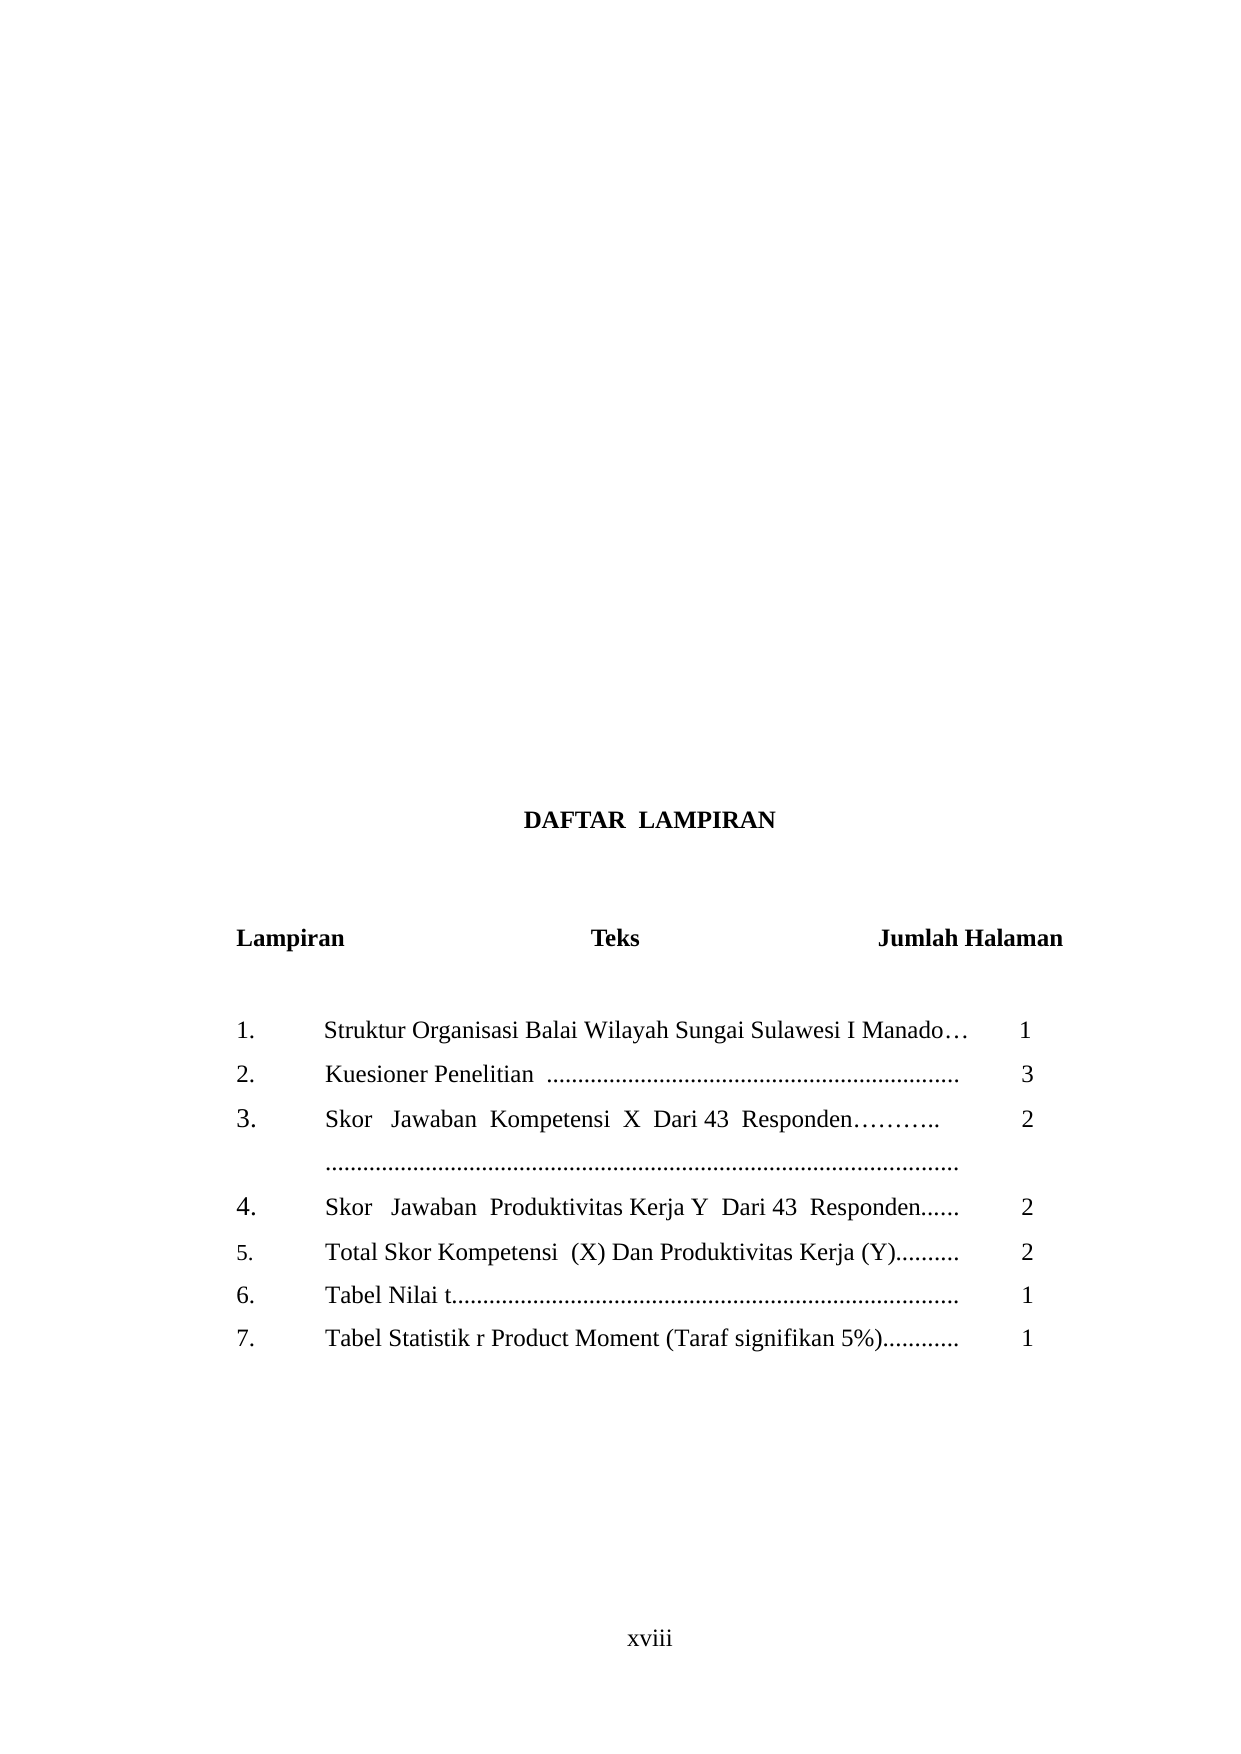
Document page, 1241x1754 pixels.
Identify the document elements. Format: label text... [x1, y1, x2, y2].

list Struktur Organisasi Balai Wilayah Sungai Sulawesi I Manado … 1 [236, 1016, 945, 1044]
text Lampiran Teks Jumlah Halaman [236, 923, 1063, 952]
text 5. Total Skor Kompetensi (X) Dan Produktivitas Kerja (Y) 2 [236, 1237, 945, 1266]
text 3. Skor Jawaban Kompetensi X Dari 43 Responden……….. 2 [236, 1102, 945, 1176]
text DAFTAR LAMPIRAN [236, 806, 1063, 834]
text 7. Tabel Statistik r Product Moment (Taraf signifikan 5%) 1 [236, 1323, 945, 1352]
text 4. Skor Jawaban Produktivitas Kerja Y Dari 43 Responden 2 [236, 1191, 945, 1222]
text 2. Kuesioner Penelitian 3 [236, 1059, 945, 1087]
text 6. Tabel Nilai t 1 [236, 1280, 945, 1309]
